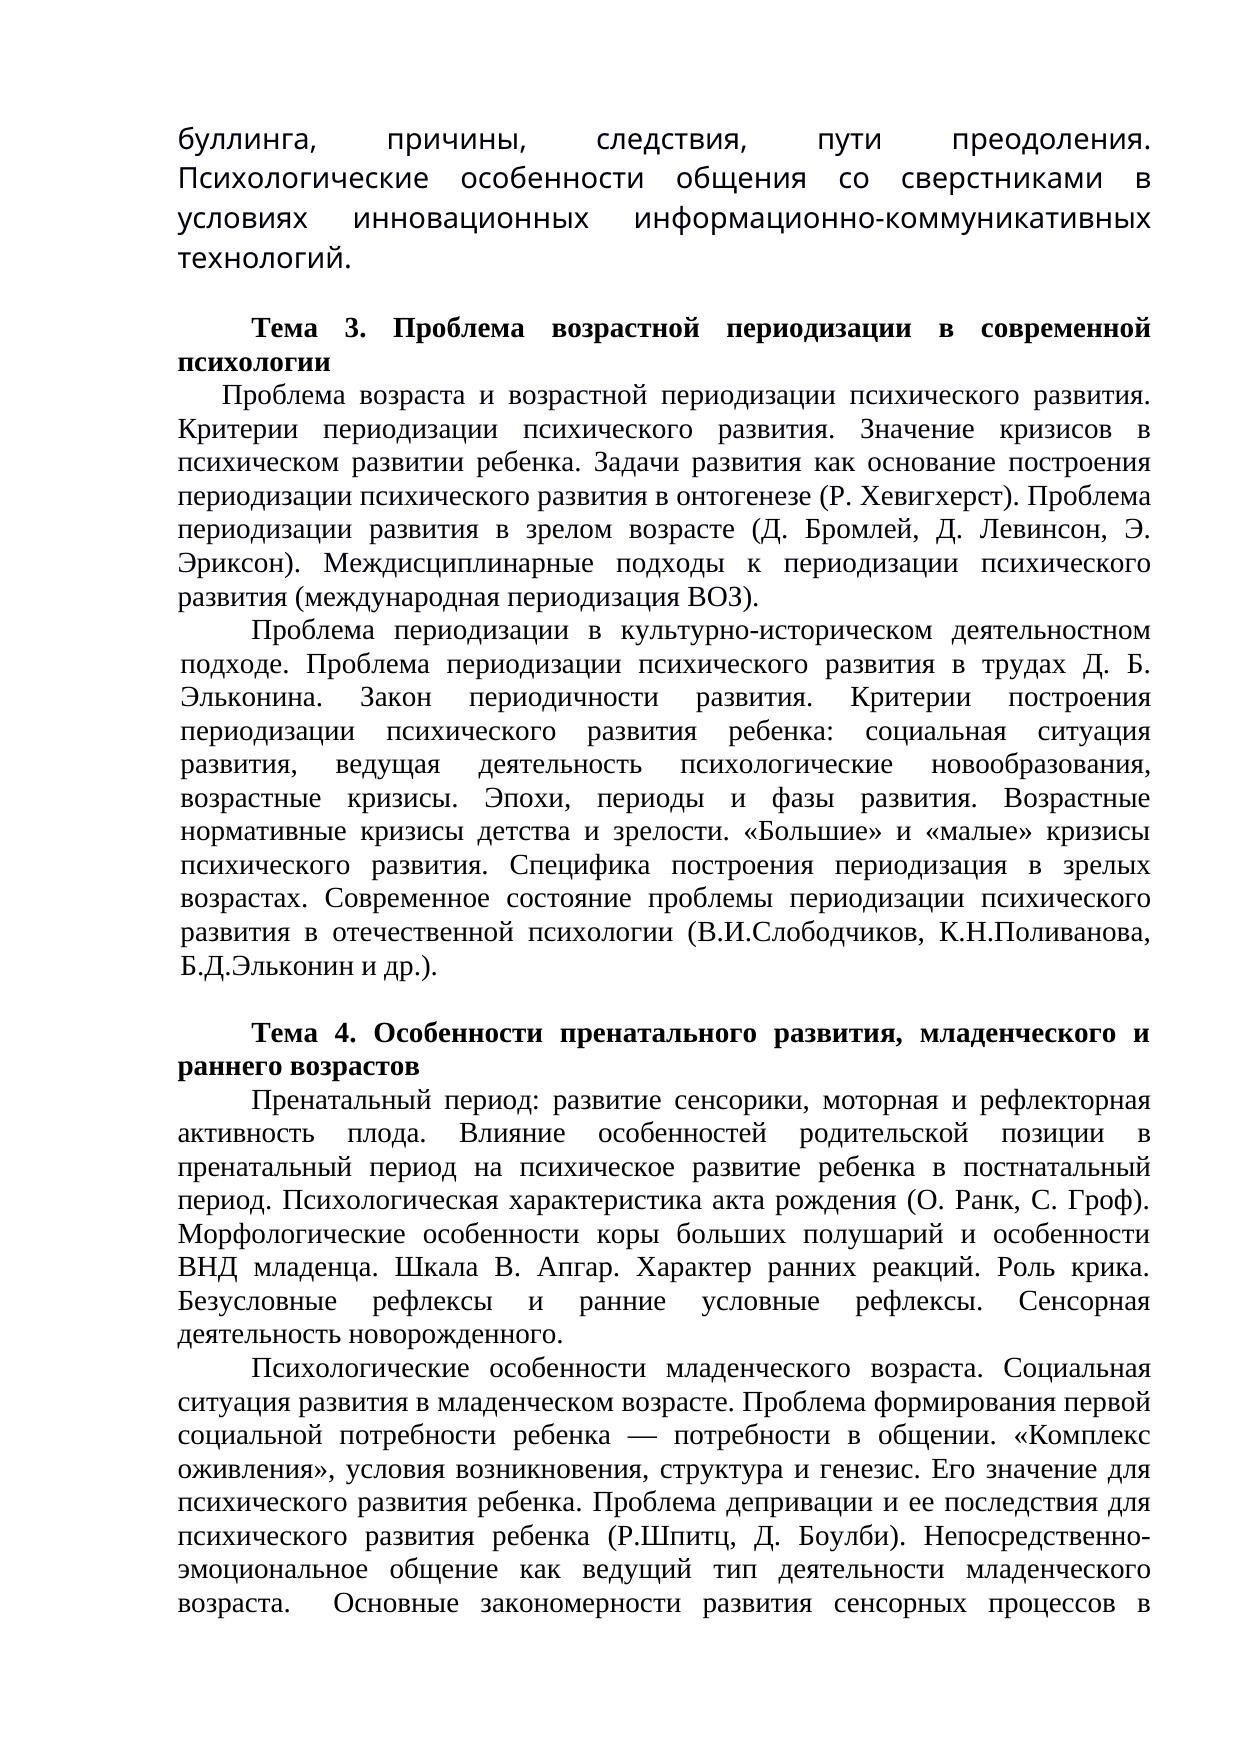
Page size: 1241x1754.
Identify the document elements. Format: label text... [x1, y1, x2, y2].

text Проблема возраста и возрастной периодизации психического развития. Критерии периодизации психического развития. Значение кризисов в психическом развитии ребенка. Задачи развития как основание построения периодизации психического развития в онтогенезе (Р. Хевигхерст). Проблема периодизации развития в зрелом возрасте (Д. Бромлей, Д. Левинсон, Э. Эриксон). Междисциплинарные подходы к периодизации психического развития (международная периодизация ВОЗ). [177, 377, 1152, 612]
text Пренатальный период: развитие сенсорики, моторная и рефлекторная активность плода. Влияние особенностей родительской позиции в пренатальный период на психическое развитие ребенка в постнатальный период. Психологическая характеристика акта рождения (О. Ранк, С. Гроф). Морфологические особенности коры больших полушарий и особенности ВНД младенца. Шкала В. Апгар. Характер ранних реакций. Роль крика. Безусловные рефлексы и ранние условные рефлексы. Сенсорная деятельность новорожденного. [177, 1082, 1151, 1350]
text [177, 1350, 1152, 1618]
text Тема 4. Особенности пренатального развития, младенческого и раннего возрастов [177, 1015, 1151, 1082]
text Тема 3. Проблема возрастной периодизации в современной психологии [177, 310, 1152, 377]
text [177, 118, 1152, 277]
text Проблема периодизации в культурно-историческом деятельностном подходе. Проблема периодизации психического развития в трудах Д. Б. Эльконина. Закон периодичности развития. Критерии построения периодизации психического развития ребенка: социальная ситуация развития, ведущая деятельность психологические новообразования, возрастные кризисы. Эпохи, периоды и фазы развития. Возрастные нормативные кризисы детства и зрелости. «Большие» и «малые» кризисы психического развития. Специфика построения периодизация в зрелых возрастах. Современное состояние проблемы периодизации психического развития в отечественной психологии (В.И.Слободчиков, К.Н.Поливанова, Б.Д.Эльконин и др.). [180, 612, 1152, 981]
